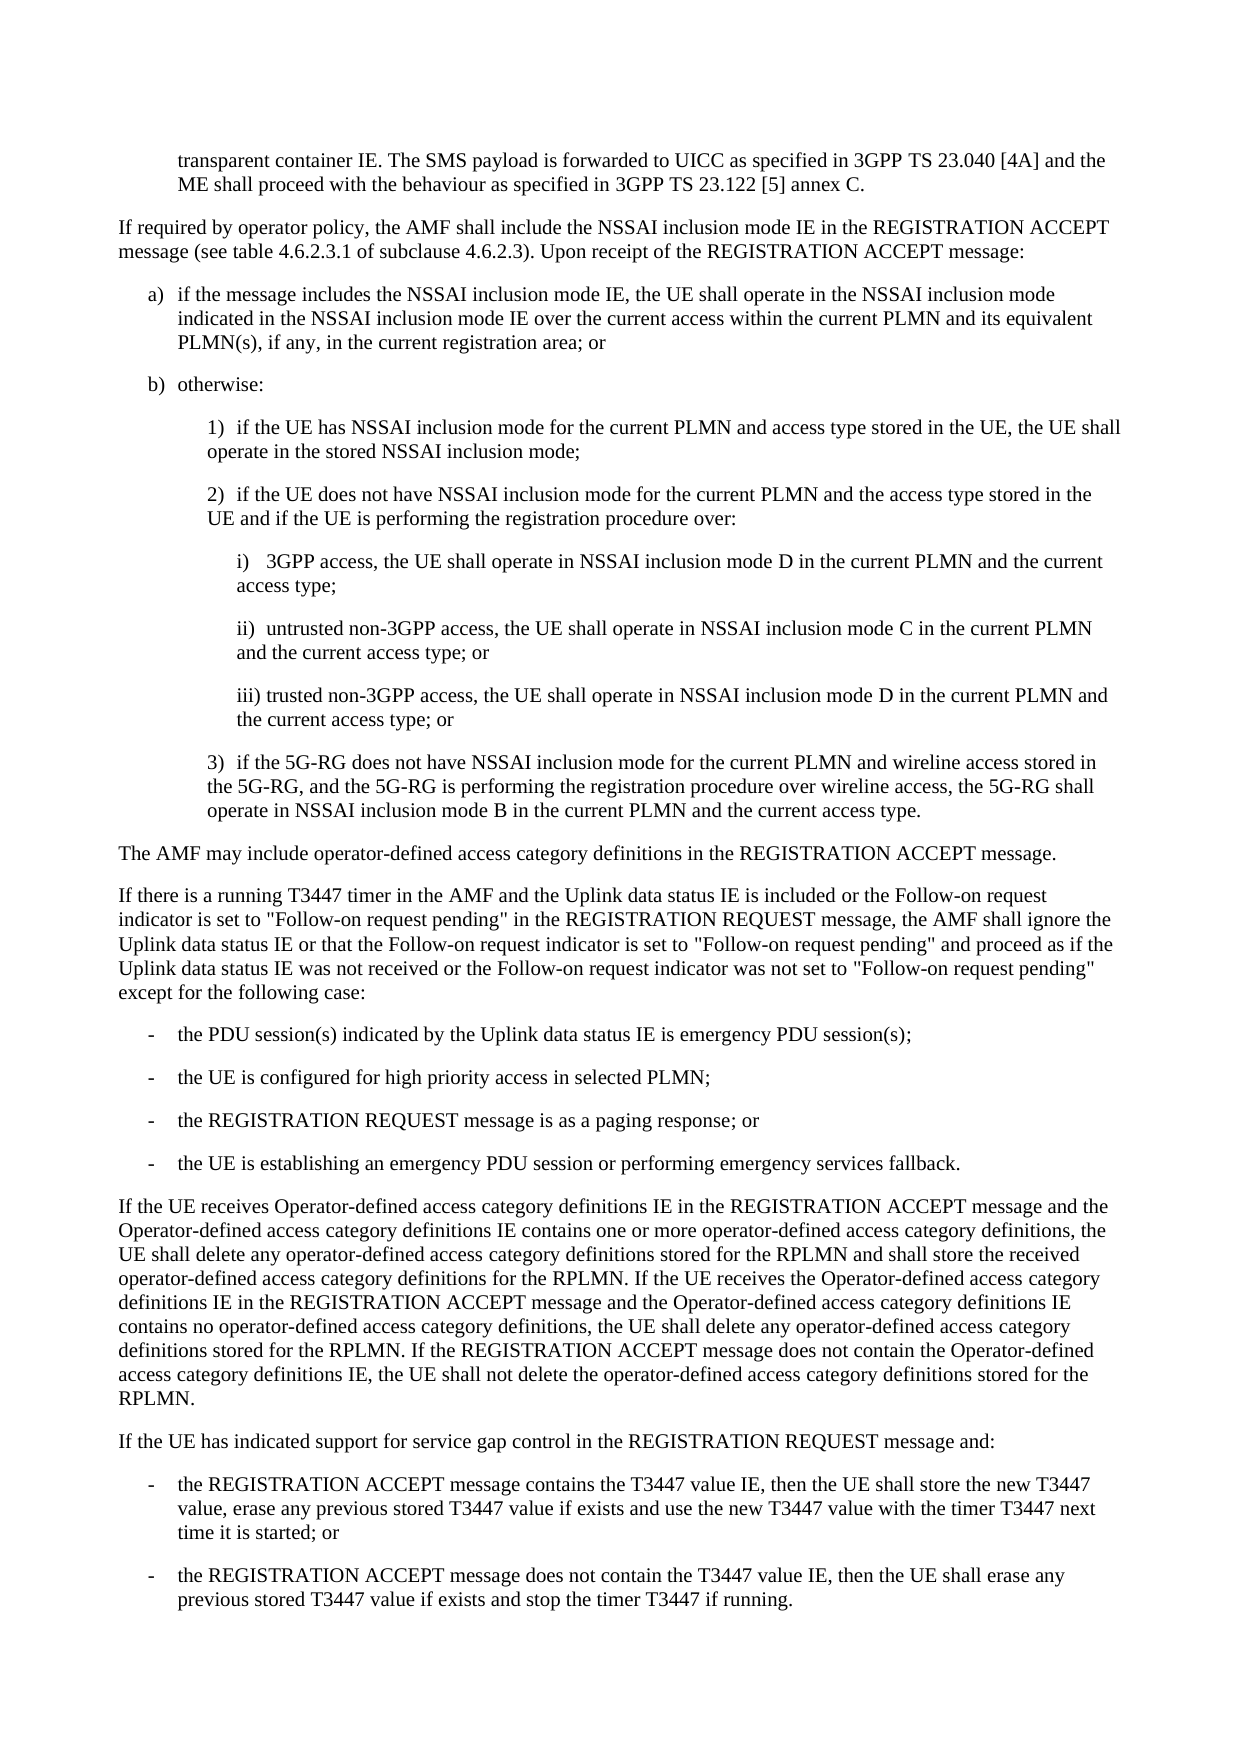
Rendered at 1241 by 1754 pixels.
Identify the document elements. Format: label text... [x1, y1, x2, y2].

text 1) if the UE has NSSAI inclusion mode for the current PLMN and access type stored in the UE, the UE shall operate in the stored NSSAI inclusion mode; [207, 415, 1122, 463]
text The AMF may include operator-defined access category definitions in the REGISTRATION ACCEPT message. [118, 841, 1122, 864]
text If required by operator policy, the AMF shall include the NSSAI inclusion mode IE in the REGISTRATION ACCEPT message (see table 4.6.2.3.1 of subclause 4.6.2.3). Upon receipt of the REGISTRATION ACCEPT message: [118, 214, 1122, 263]
text If the UE has indicated support for service gap control in the REGISTRATION REQUEST message and: [118, 1429, 1122, 1453]
text ii) untrusted non-3GPP access, the UE shall operate in NSSAI inclusion mode C in the current PLMN and the current access type; or [236, 616, 1122, 664]
text 3) if the 5G-RG does not have NSSAI inclusion mode for the current PLMN and wireline access stored in the 5G-RG, and the 5G-RG is performing the registration procedure over wireline access, the 5G-RG shall operate in NSSAI inclusion mode B in the current PLMN and the current access type. [207, 749, 1122, 822]
text 2) if the UE does not have NSSAI inclusion mode for the current PLMN and the access type stored in the UE and if the UE is performing the registration procedure over: [207, 482, 1122, 530]
text iii) trusted non-3GPP access, the UE shall operate in NSSAI inclusion mode D in the current PLMN and the current access type; or [236, 683, 1122, 731]
text If the UE receives Operator-defined access category definitions IE in the REGISTRATION ACCEPT message and the Operator-defined access category definitions IE contains one or more operator-defined access category definitions, the UE shall delete any operator-defined access category definitions stored for the RPLMN and shall store the received operator-defined access category definitions for the RPLMN. If the UE receives the Operator-defined access category definitions IE in the REGISTRATION ACCEPT message and the Operator-defined access category definitions IE contains no operator-defined access category definitions, the UE shall delete any operator-defined access category definitions stored for the RPLMN. If the REGISTRATION ACCEPT message does not contain the Operator-defined access category definitions IE, the UE shall not delete the operator-defined access category definitions stored for the RPLMN. [118, 1194, 1122, 1410]
text a) if the message includes the NSSAI inclusion mode IE, the UE shall operate in the NSSAI inclusion mode indicated in the NSSAI inclusion mode IE over the current access within the current PLMN and its equivalent PLMN(s), if any, in the current registration area; or [148, 281, 1122, 354]
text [148, 148, 1122, 196]
text If there is a running T3447 timer in the AMF and the Uplink data status IE is included or the Follow-on request indicator is set to "Follow-on request pending" in the REGISTRATION REQUEST message, the AMF shall ignore the Uplink data status IE or that the Follow-on request indicator is set to "Follow-on request pending" and proceed as if the Uplink data status IE was not received or the Follow-on request indicator was not set to "Follow-on request pending" except for the following case: [118, 883, 1122, 1004]
text b) otherwise: [148, 372, 1122, 396]
text - the UE is configured for high priority access in selected PLMN; [148, 1065, 1122, 1089]
text - the REGISTRATION ACCEPT message contains the T3447 value IE, then the UE shall store the new T3447 value, erase any previous stored T3447 value if exists and use the new T3447 value with the timer T3447 next time it is started; or [148, 1472, 1122, 1544]
text - the REGISTRATION ACCEPT message does not contain the T3447 value IE, then the UE shall erase any previous stored T3447 value if exists and stop the timer T3447 if running. [148, 1563, 1122, 1611]
text - the PDU session(s) indicated by the Uplink data status IE is emergency PDU session(s); [148, 1022, 1122, 1046]
text - the REGISTRATION REQUEST message is as a paging response; or [148, 1108, 1122, 1132]
text - the UE is establishing an emergency PDU session or performing emergency services fallback. [148, 1151, 1122, 1175]
text i) 3GPP access, the UE shall operate in NSSAI inclusion mode D in the current PLMN and the current access type; [236, 549, 1122, 597]
